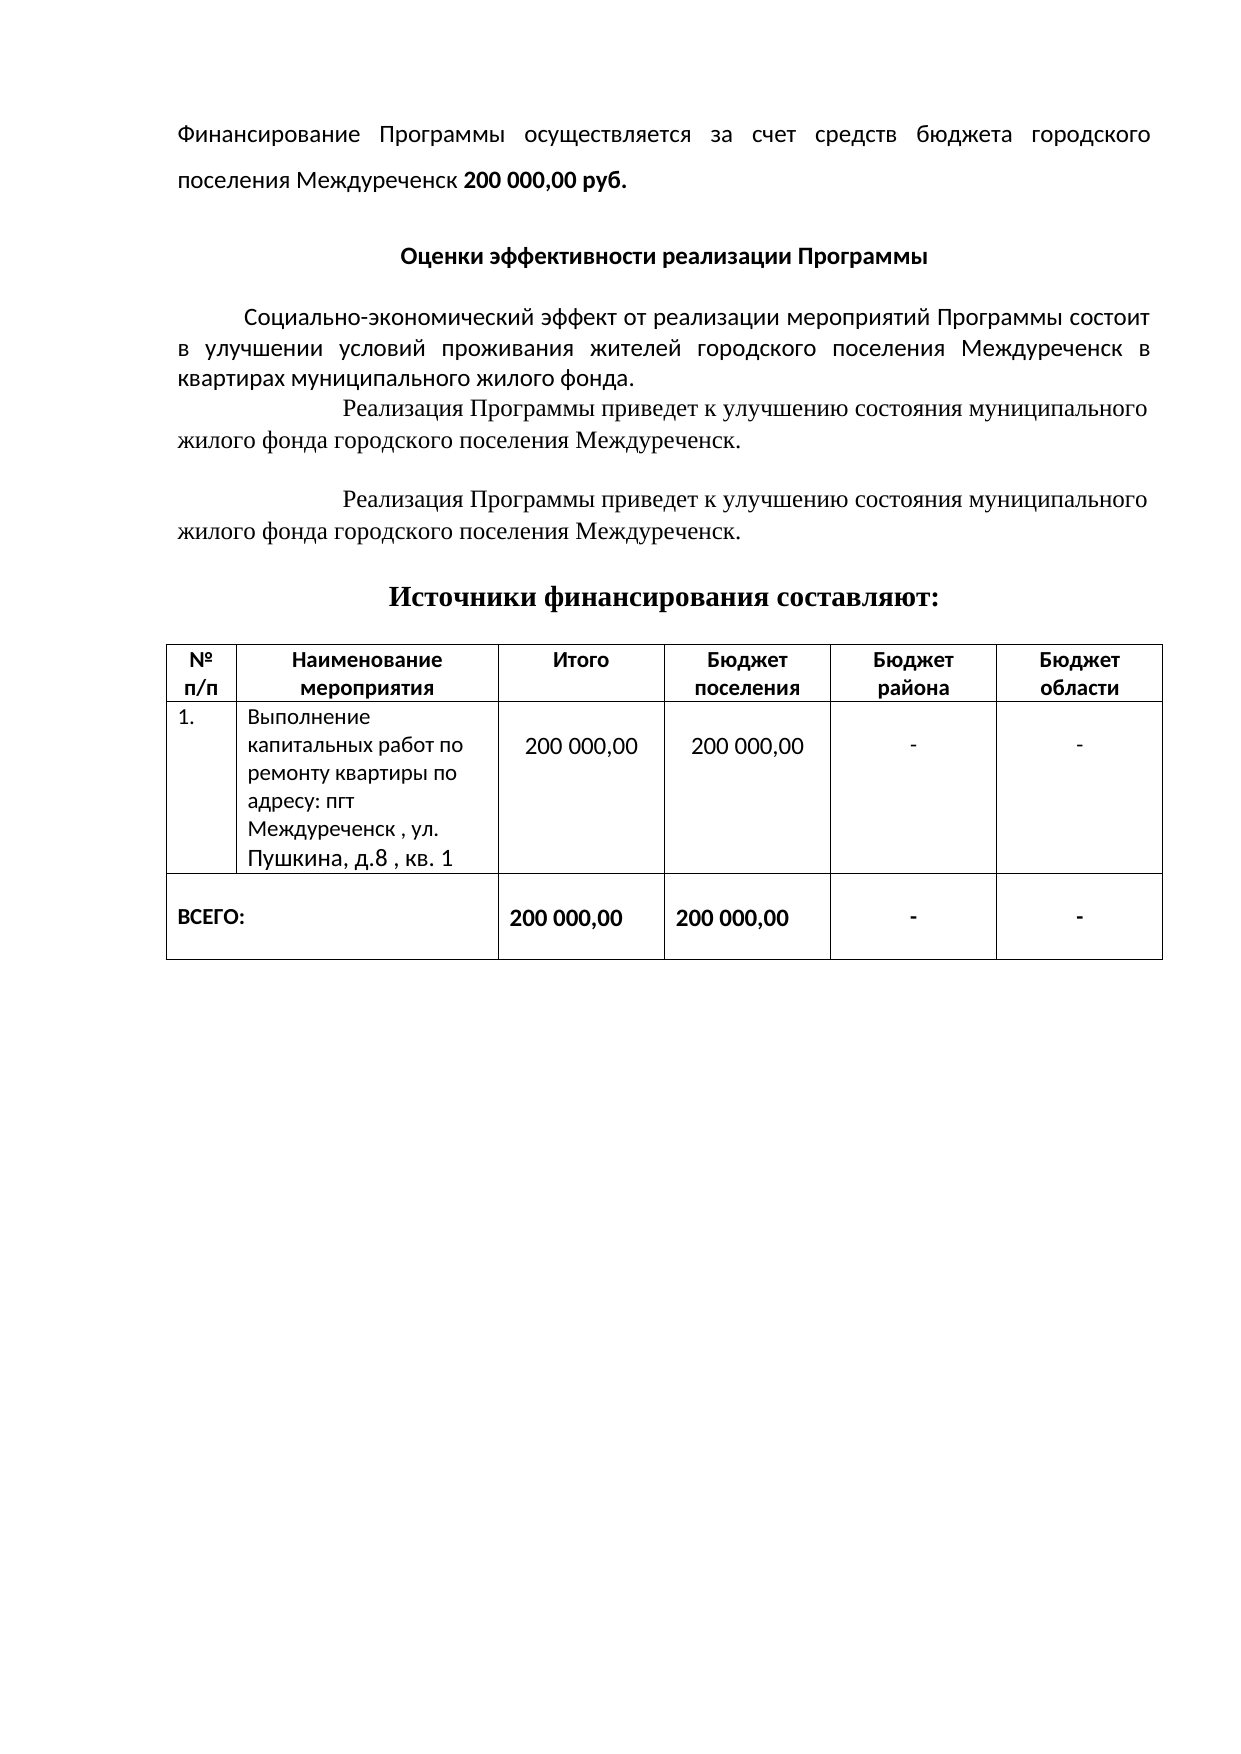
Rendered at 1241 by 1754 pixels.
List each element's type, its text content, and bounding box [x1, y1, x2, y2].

table_header Наименование мероприятия [237, 645, 498, 701]
text Оценки эффективности реализации Программы [177, 240, 1152, 271]
table_header № п/п [167, 645, 236, 701]
table_header Бюджет поселения [665, 645, 830, 701]
table_cell 1. [167, 702, 236, 872]
text Реализация Программы приведет к улучшению состояния муниципального жилого фонда городского поселения Междуреченск. [177, 484, 1152, 546]
table_cell Выполнение капитальных работ по ремонту квартиры по адресу: пгт Междуреченск , ул. Пушкина, д.8 , кв. 1 [237, 702, 498, 872]
table_header Итого [499, 645, 664, 701]
text Социально-экономический эффект от реализации мероприятий Программы состоит в улучшении условий проживания жителей городского поселения Междуреченск в квартирах муниципального жилого фонда. [177, 301, 1152, 393]
text Источники финансирования составляют: [177, 579, 1152, 613]
table_header Бюджет области [997, 645, 1162, 701]
table_cell ВСЕГО: [167, 874, 498, 959]
table_cell - [831, 874, 996, 959]
table_cell 200 000,00 [665, 874, 830, 959]
table_cell 200 000,00 [665, 702, 830, 872]
table_cell - [831, 702, 996, 872]
table_cell - [997, 874, 1162, 959]
table_header Бюджет района [831, 645, 996, 701]
table_cell - [997, 702, 1162, 872]
text Финансирование Программы осуществляется за счет средств бюджета городского поселения Междуреченск 200 000,00 руб. [177, 118, 1152, 194]
table_cell 200 000,00 [499, 874, 664, 959]
text Реализация Программы приведет к улучшению состояния муниципального жилого фонда городского поселения Междуреченск. [177, 393, 1152, 455]
table_cell 200 000,00 [499, 702, 664, 872]
